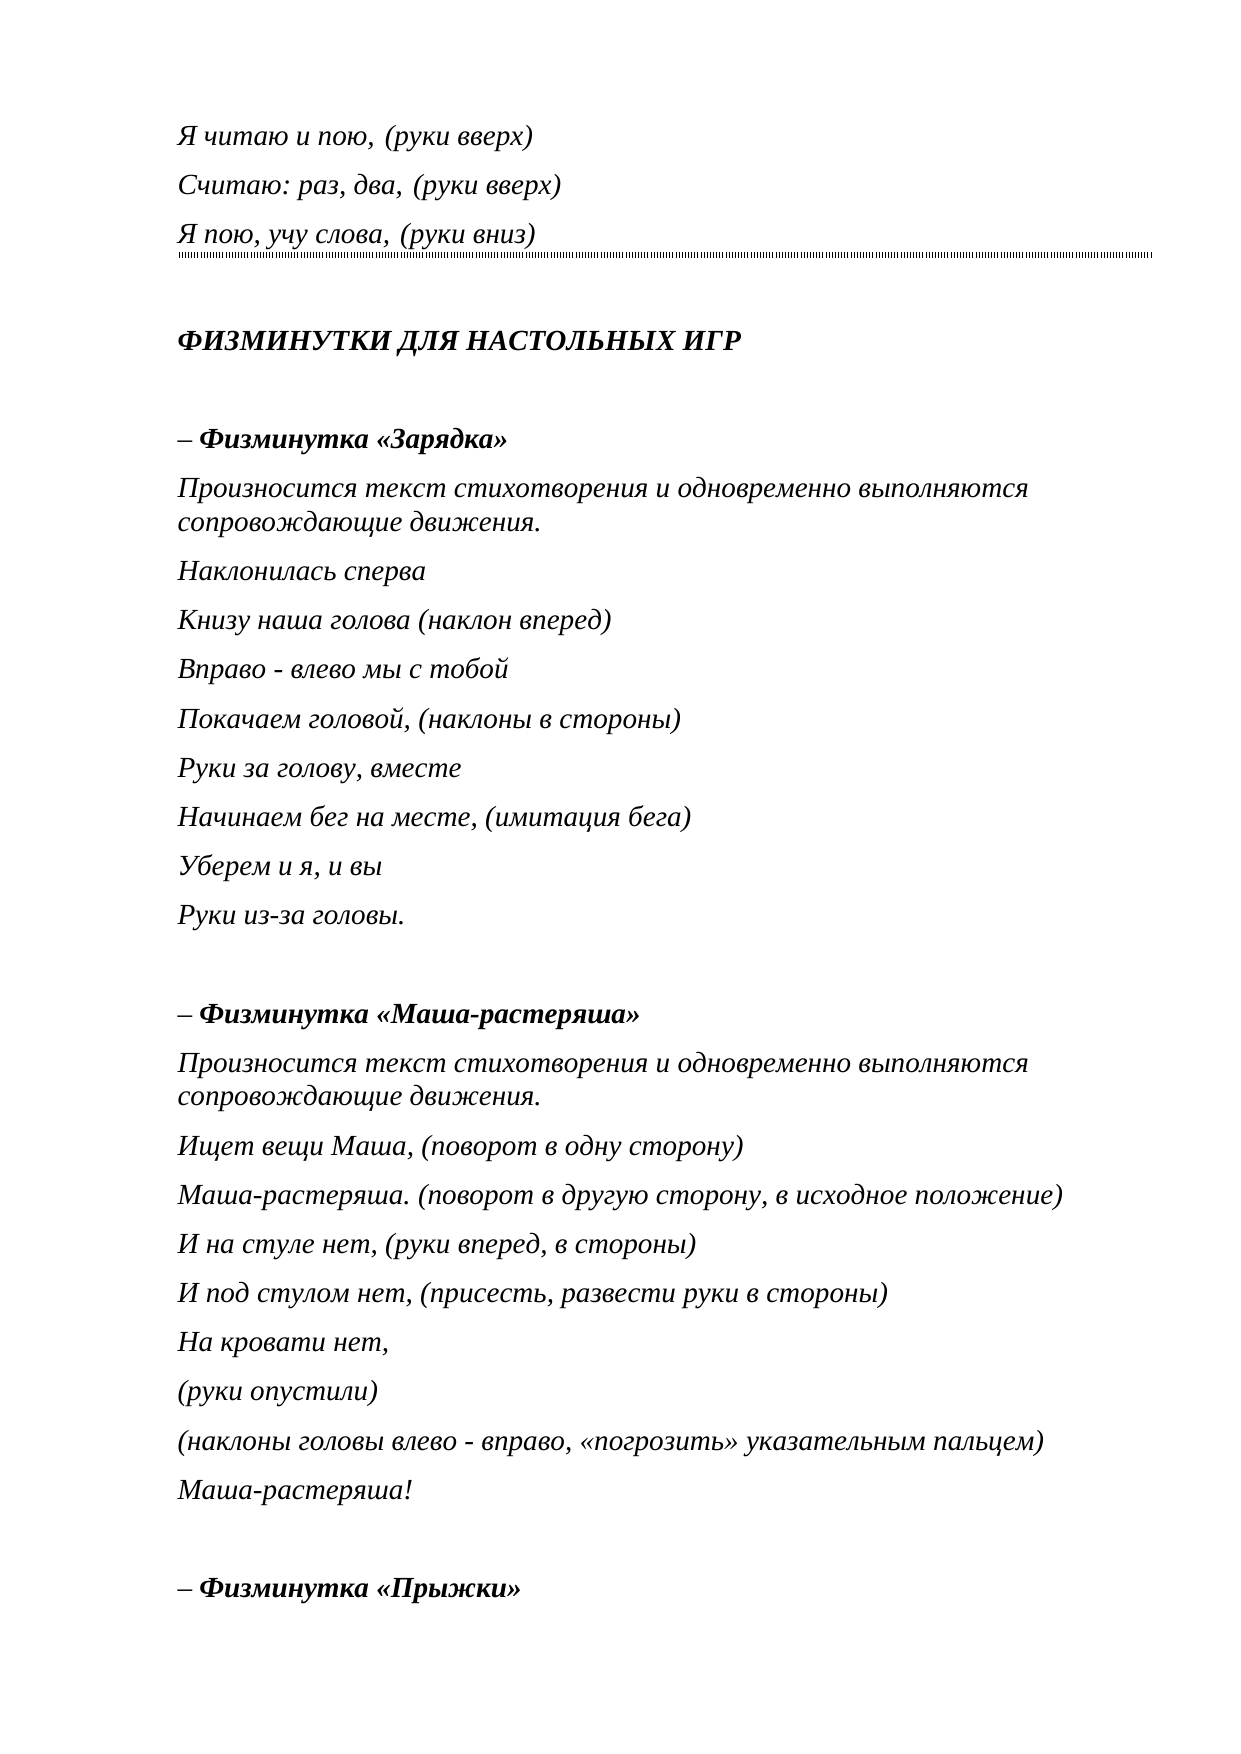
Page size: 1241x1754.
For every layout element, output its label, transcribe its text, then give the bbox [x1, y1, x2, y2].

text ФИЗМИНУТКИ ДЛЯ НАСТОЛЬНЫХ ИГР [177, 323, 1152, 357]
text Начинаем бег на месте, (имитация бега) [177, 799, 1152, 833]
text – Физминутка «Зарядка» [177, 421, 1152, 455]
text Я читаю и пою, (руки вверх) [177, 118, 1152, 152]
text – Физминутка «Прыжки» [177, 1570, 1152, 1604]
text Я пою, учу слова, (руки вниз) [177, 216, 1152, 258]
text Наклонилась сперва [177, 553, 1152, 587]
text – Физминутка «Маша-растеряша» [177, 996, 1152, 1029]
text (наклоны головы влево - вправо, «погрозить» указательным пальцем) [177, 1423, 1152, 1456]
text Считаю: раз, два, (руки вверх) [177, 167, 1152, 201]
text Руки из-за головы. [177, 897, 1152, 931]
text Руки за голову, вместе [177, 750, 1152, 783]
text Маша-растеряша! [177, 1472, 1152, 1505]
text Ищет вещи Маша, (поворот в одну сторону) [177, 1128, 1152, 1161]
text (руки опустили) [177, 1373, 1152, 1407]
text Покачаем головой, (наклоны в стороны) [177, 701, 1152, 734]
text Произносится текст стихотворения и одновременно выполняются сопровождающие движения. [177, 1045, 1152, 1112]
text Вправо - влево мы с тобой [177, 652, 1152, 685]
text Произносится текст стихотворения и одновременно выполняются сопровождающие движения. [177, 471, 1152, 538]
text И под стулом нет, (присесть, развести руки в стороны) [177, 1275, 1152, 1309]
text Книзу наша голова (наклон вперед) [177, 602, 1152, 636]
text Уберем и я, и вы [177, 848, 1152, 882]
text Маша-растеряша. (поворот в другую сторону, в исходное положение) [177, 1177, 1152, 1210]
text И на стуле нет, (руки вперед, в стороны) [177, 1226, 1152, 1259]
text На кровати нет, [177, 1324, 1152, 1358]
